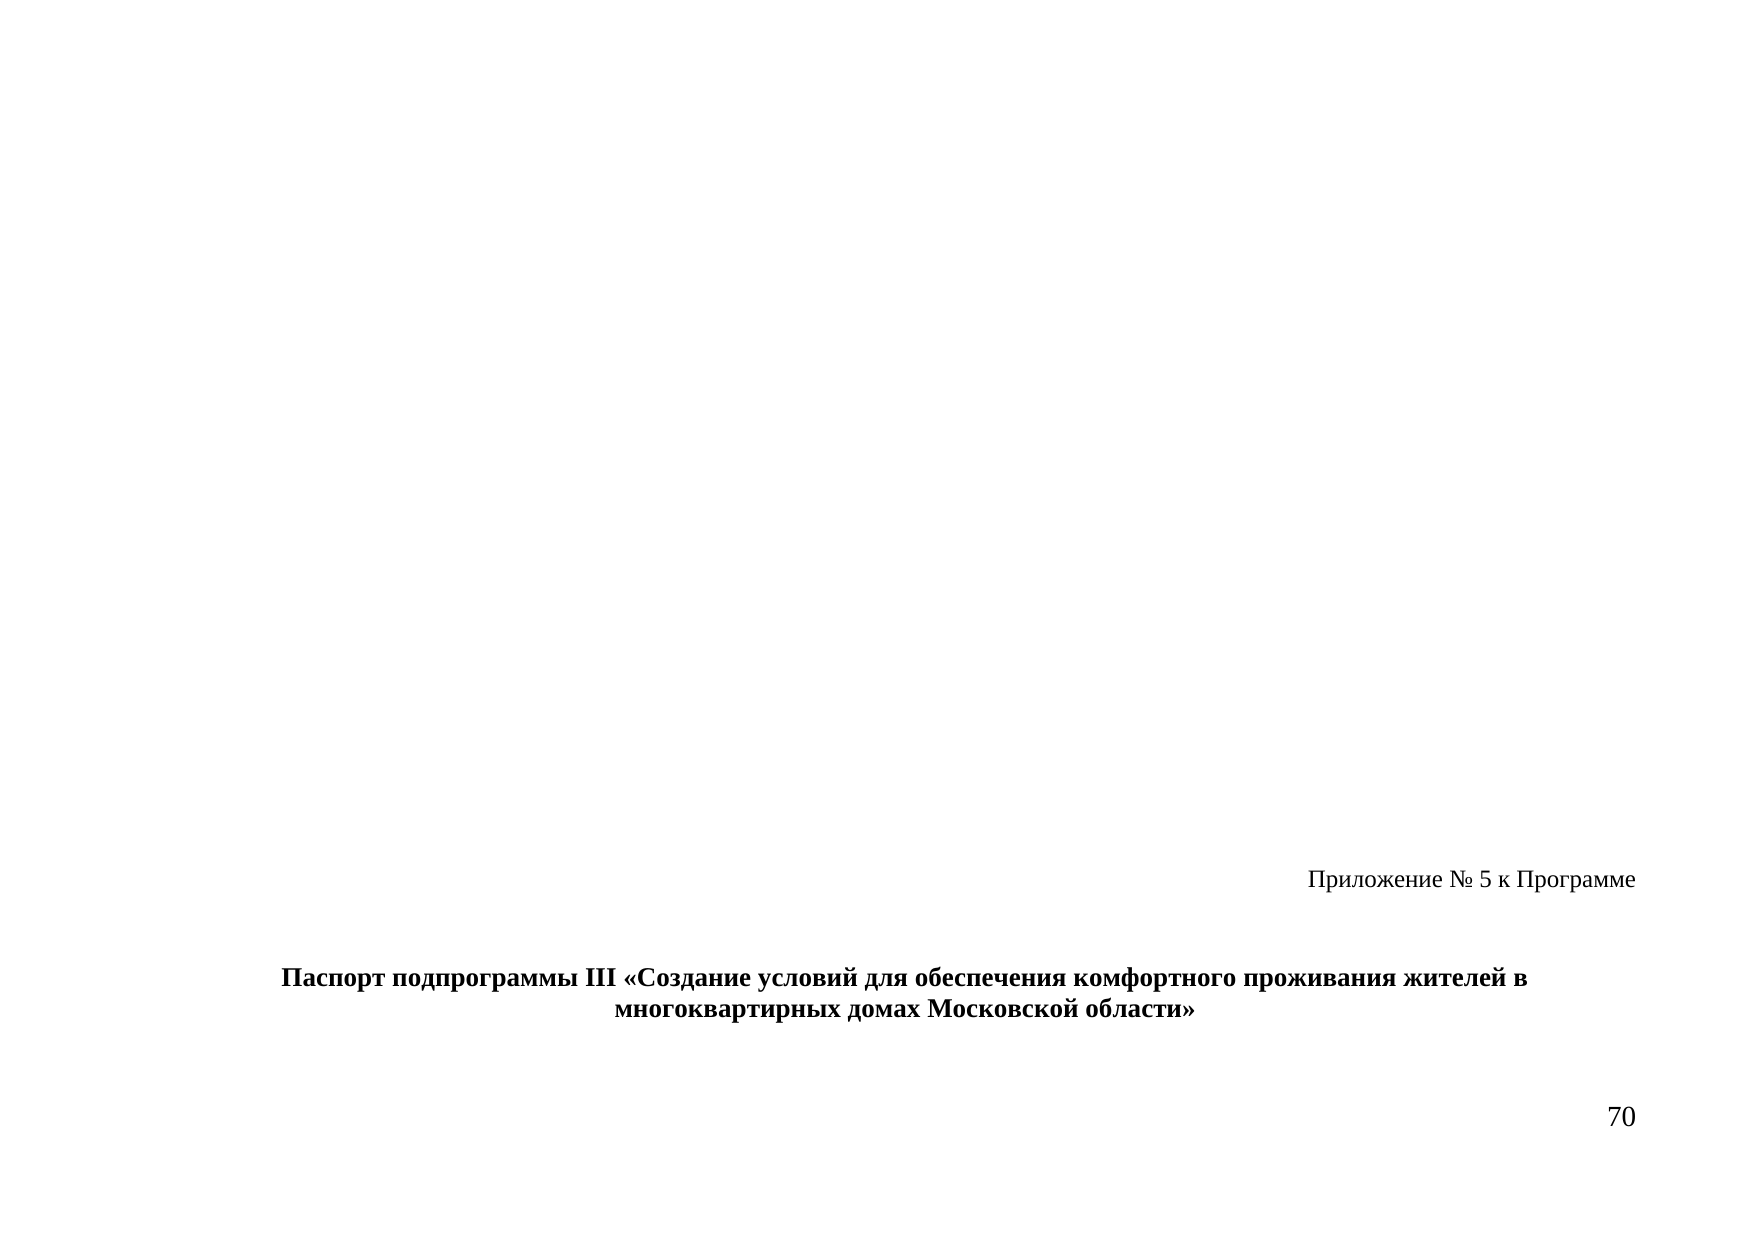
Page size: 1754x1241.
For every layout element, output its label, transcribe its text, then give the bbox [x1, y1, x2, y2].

text Приложение № 5 к Программе [174, 864, 1636, 893]
text Паспорт подпрограммы III «Создание условий для обеспечения комфортного проживания жителей в многоквартирных домах Московской области» [174, 961, 1636, 1023]
